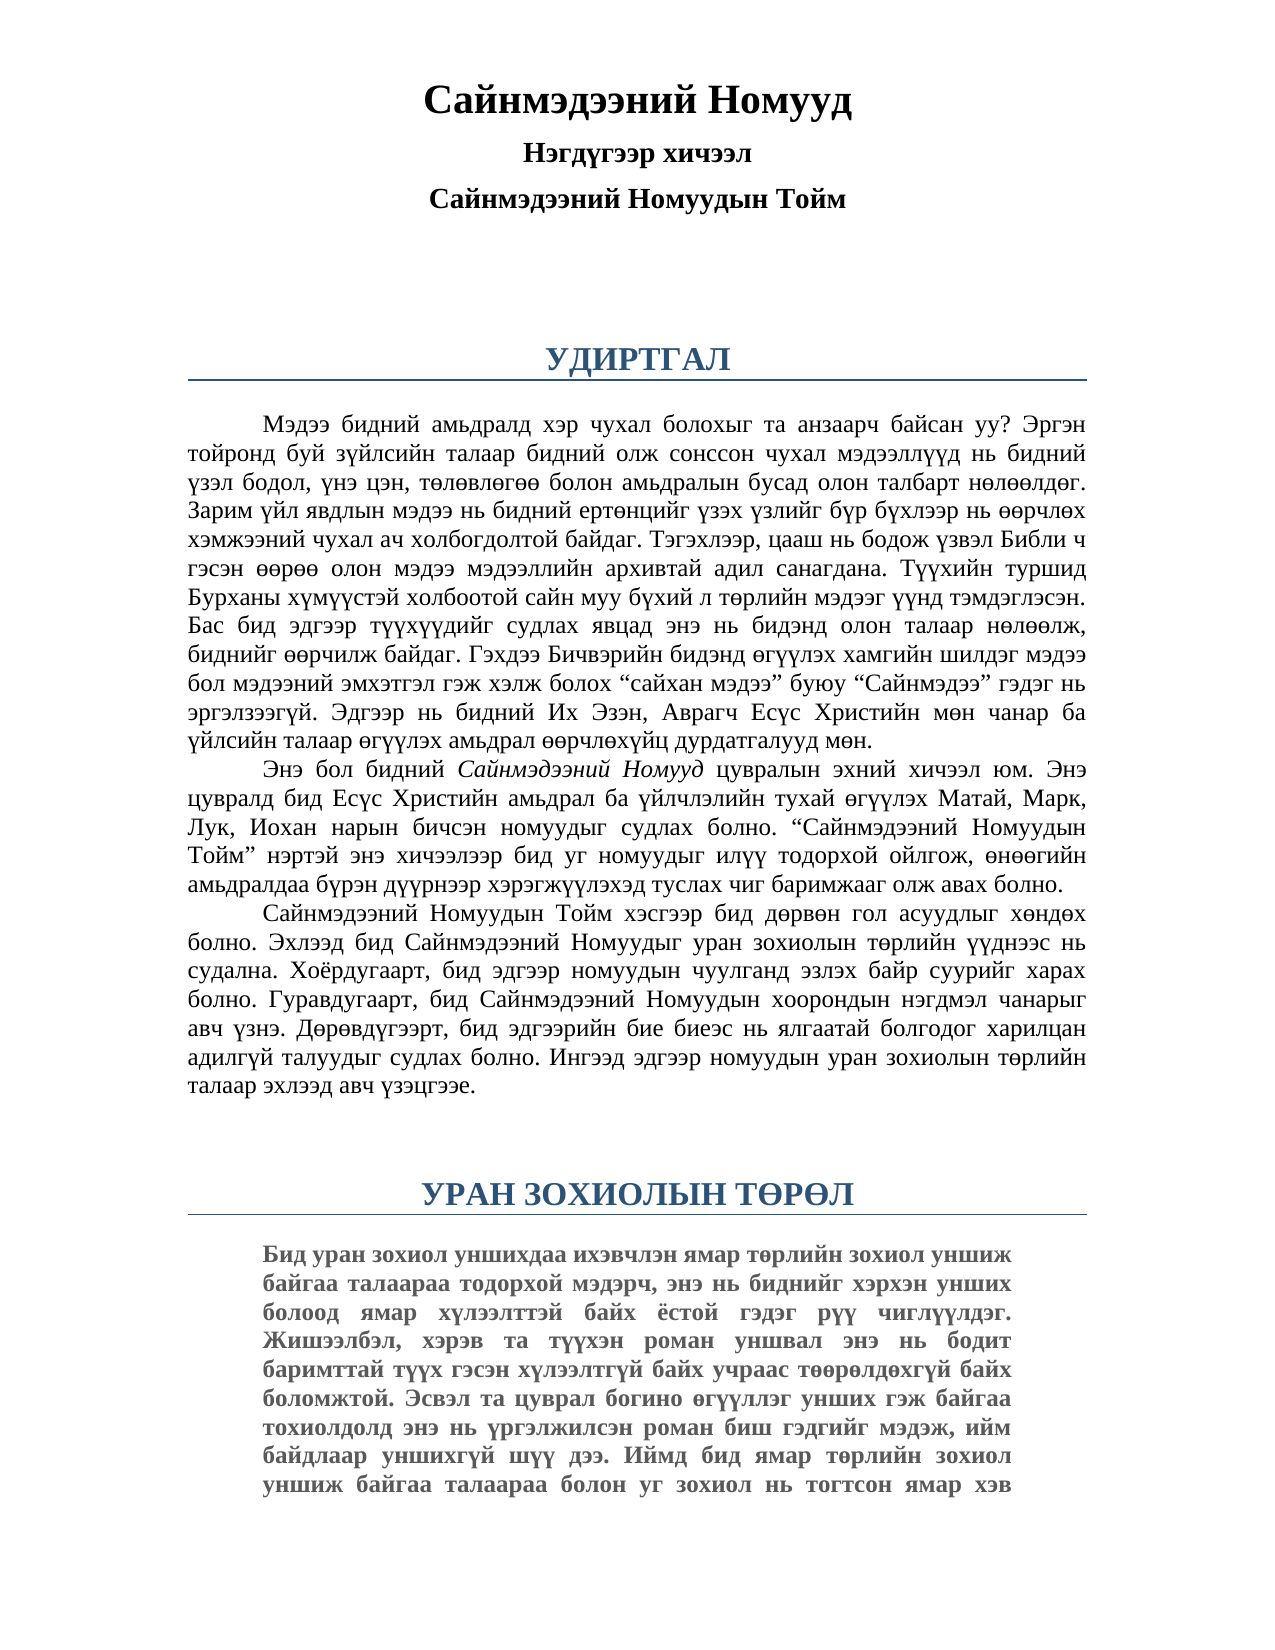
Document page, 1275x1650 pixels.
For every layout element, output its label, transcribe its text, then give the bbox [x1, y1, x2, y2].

text УДИРТГАЛ [187, 339, 1087, 381]
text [262, 1239, 1012, 1498]
text Мэдээ бидний амьдралд хэр чухал болохыг та анзаарч байсан уу? Эргэн тойронд буй зүйлсийн талаар бидний олж сонссон чухал мэдээллүүд нь бидний үзэл бодол, үнэ цэн, төлөвлөгөө болон амьдралын бусад олон талбарт нөлөөлдөг. Зарим үйл явдлын мэдээ нь бидний ертөнцийг үзэх үзлийг бүр бүхлээр нь өөрчлөх хэмжээний чухал ач холбогдолтой байдаг. Тэгэхлээр, цааш нь бодож үзвэл Библи ч гэсэн өөрөө олон мэдээ мэдээллийн архивтай адил санагдана. Түүхийн туршид Бурханы хүмүүстэй холбоотой сайн муу бүхий л төрлийн мэдээг үүнд тэмдэглэсэн. Бас бид эдгээр түүхүүдийг судлах явцад энэ нь бидэнд олон талаар нөлөөлж, биднийг өөрчилж байдаг. Гэхдээ Бичвэрийн бидэнд өгүүлэх хамгийн шилдэг мэдээ бол мэдээний эмхэтгэл гэж хэлж болох “сайхан мэдээ” буюу “Сайнмэдээ” гэдэг нь эргэлзээгүй. Эдгээр нь бидний Их Эзэн, Аврагч Есүс Христийн мөн чанар ба үйлсийн талаар өгүүлэх амьдрал өөрчлөхүйц дурдатгалууд мөн. [187, 409, 1087, 754]
text УРАН ЗОХИОЛЫН ТӨРӨЛ [187, 1174, 1087, 1215]
text Сайнмэдээний Номуудын Тойм хэсгээр бид дөрвөн гол асуудлыг хөндөх болно. Эхлээд бид Сайнмэдээний Номуудыг уран зохиолын төрлийн үүднээс нь судална. Хоёрдугаарт, бид эдгээр номуудын чуулганд эзлэх байр суурийг харах болно. Гуравдугаарт, бид Сайнмэдээний Номуудын хоорондын нэгдмэл чанарыг авч үзнэ. Дөрөвдүгээрт, бид эдгээрийн бие биеэс нь ялгаатай болгодог харилцан адилгүй талуудыг судлах болно. Ингээд эдгээр номуудын уран зохиолын төрлийн талаар эхлээд авч үзэцгээе. [187, 898, 1087, 1099]
text Энэ бол бидний Сайнмэдээний Номууд цувралын эхний хичээл юм. Энэ цувралд бид Есүс Христийн амьдрал ба үйлчлэлийн тухай өгүүлэх Матай, Марк, Лук, Иохан нарын бичсэн номуудыг судлах болно. “Сайнмэдээний Номуудын Тойм” нэртэй энэ хичээлээр бид уг номуудыг илүү тодорхой ойлгож, өнөөгийн амьдралдаа бүрэн дүүрнээр хэрэгжүүлэхэд туслах чиг баримжааг олж авах болно. [187, 754, 1087, 898]
